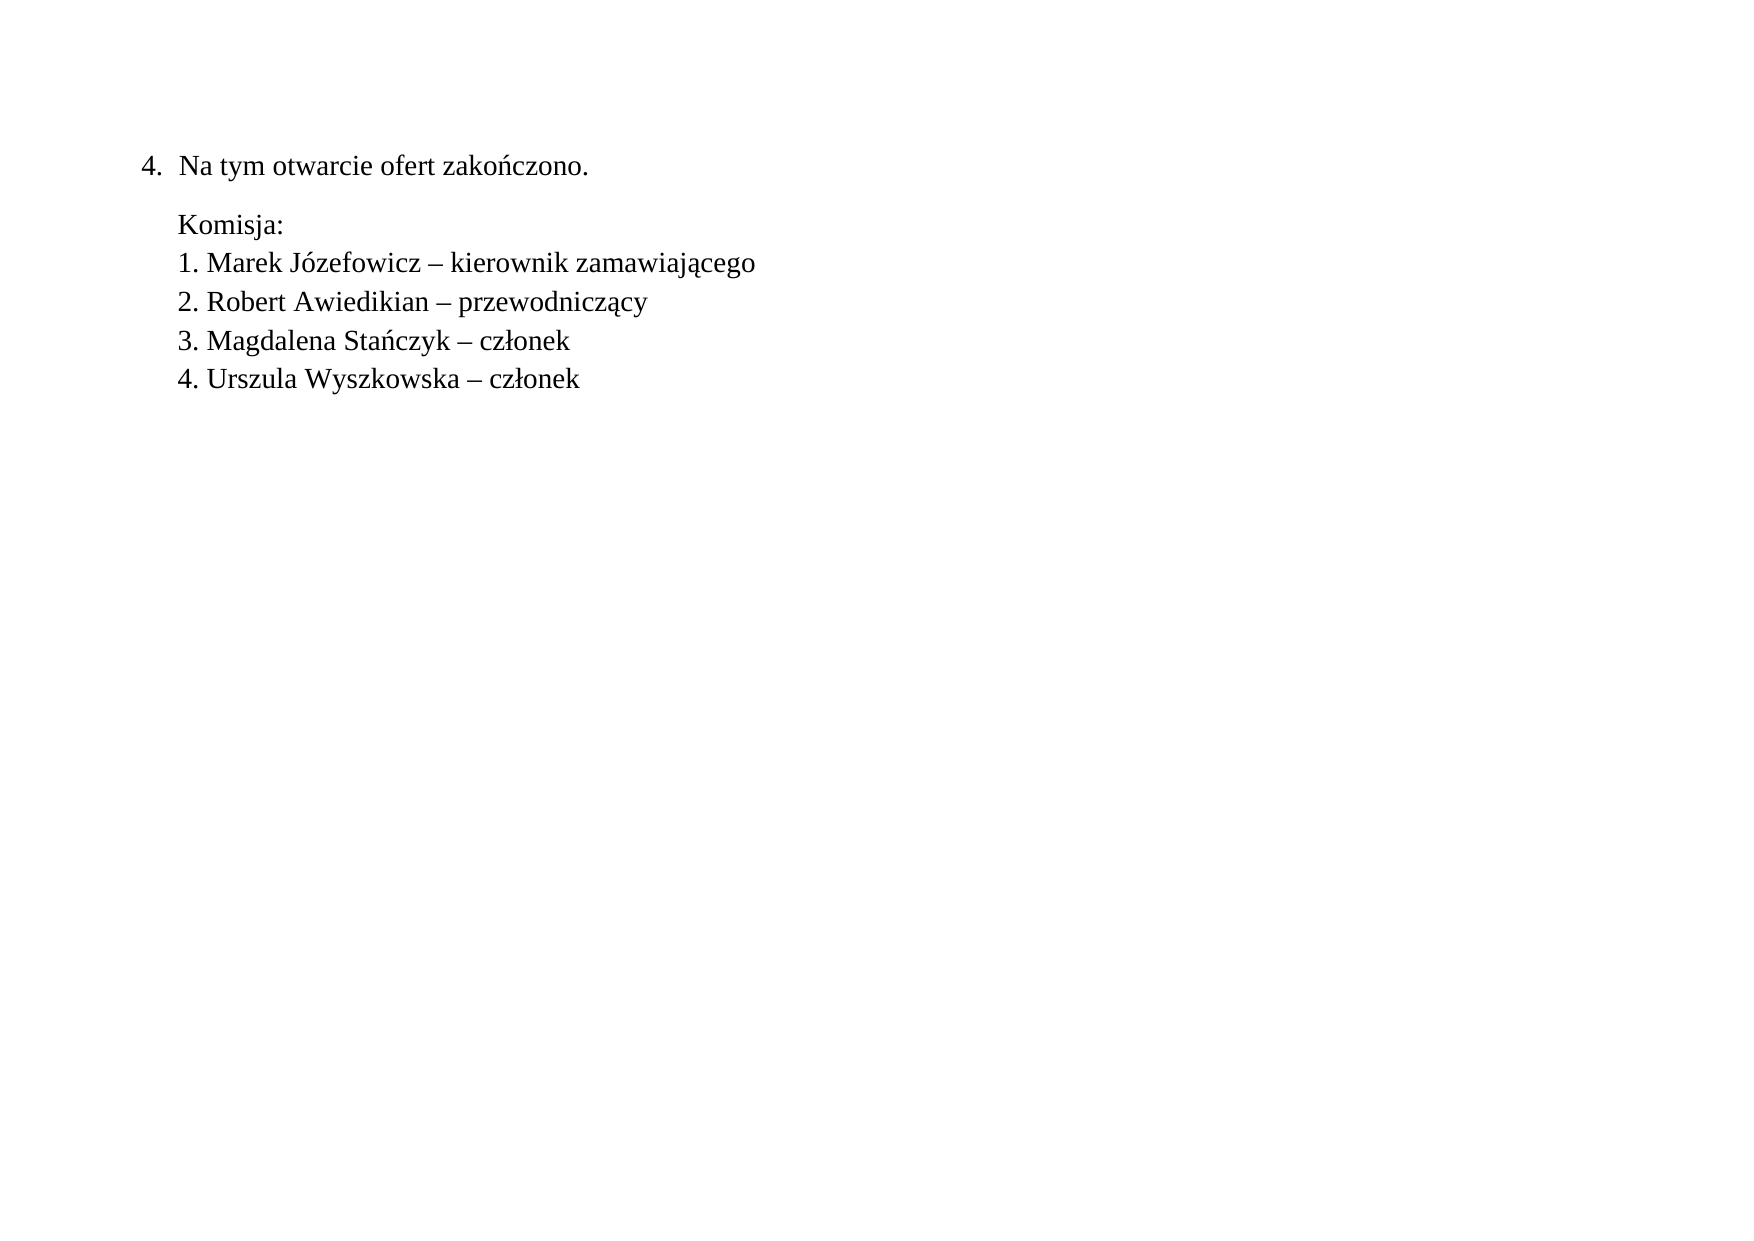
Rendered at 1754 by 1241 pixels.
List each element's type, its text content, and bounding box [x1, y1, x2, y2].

text 2. Robert Awiedikian – przewodniczący [177, 284, 1595, 318]
text 4. Urszula Wyszkowska – członek [177, 361, 1595, 395]
text Komisja: [103, 207, 1595, 241]
text 1. Marek Józefowicz – kierownik zamawiającego [177, 246, 1595, 279]
text 3. Magdalena Stańczyk – członek [177, 323, 1595, 356]
list Na tym otwarcie ofert zakończono. [141, 148, 1595, 181]
